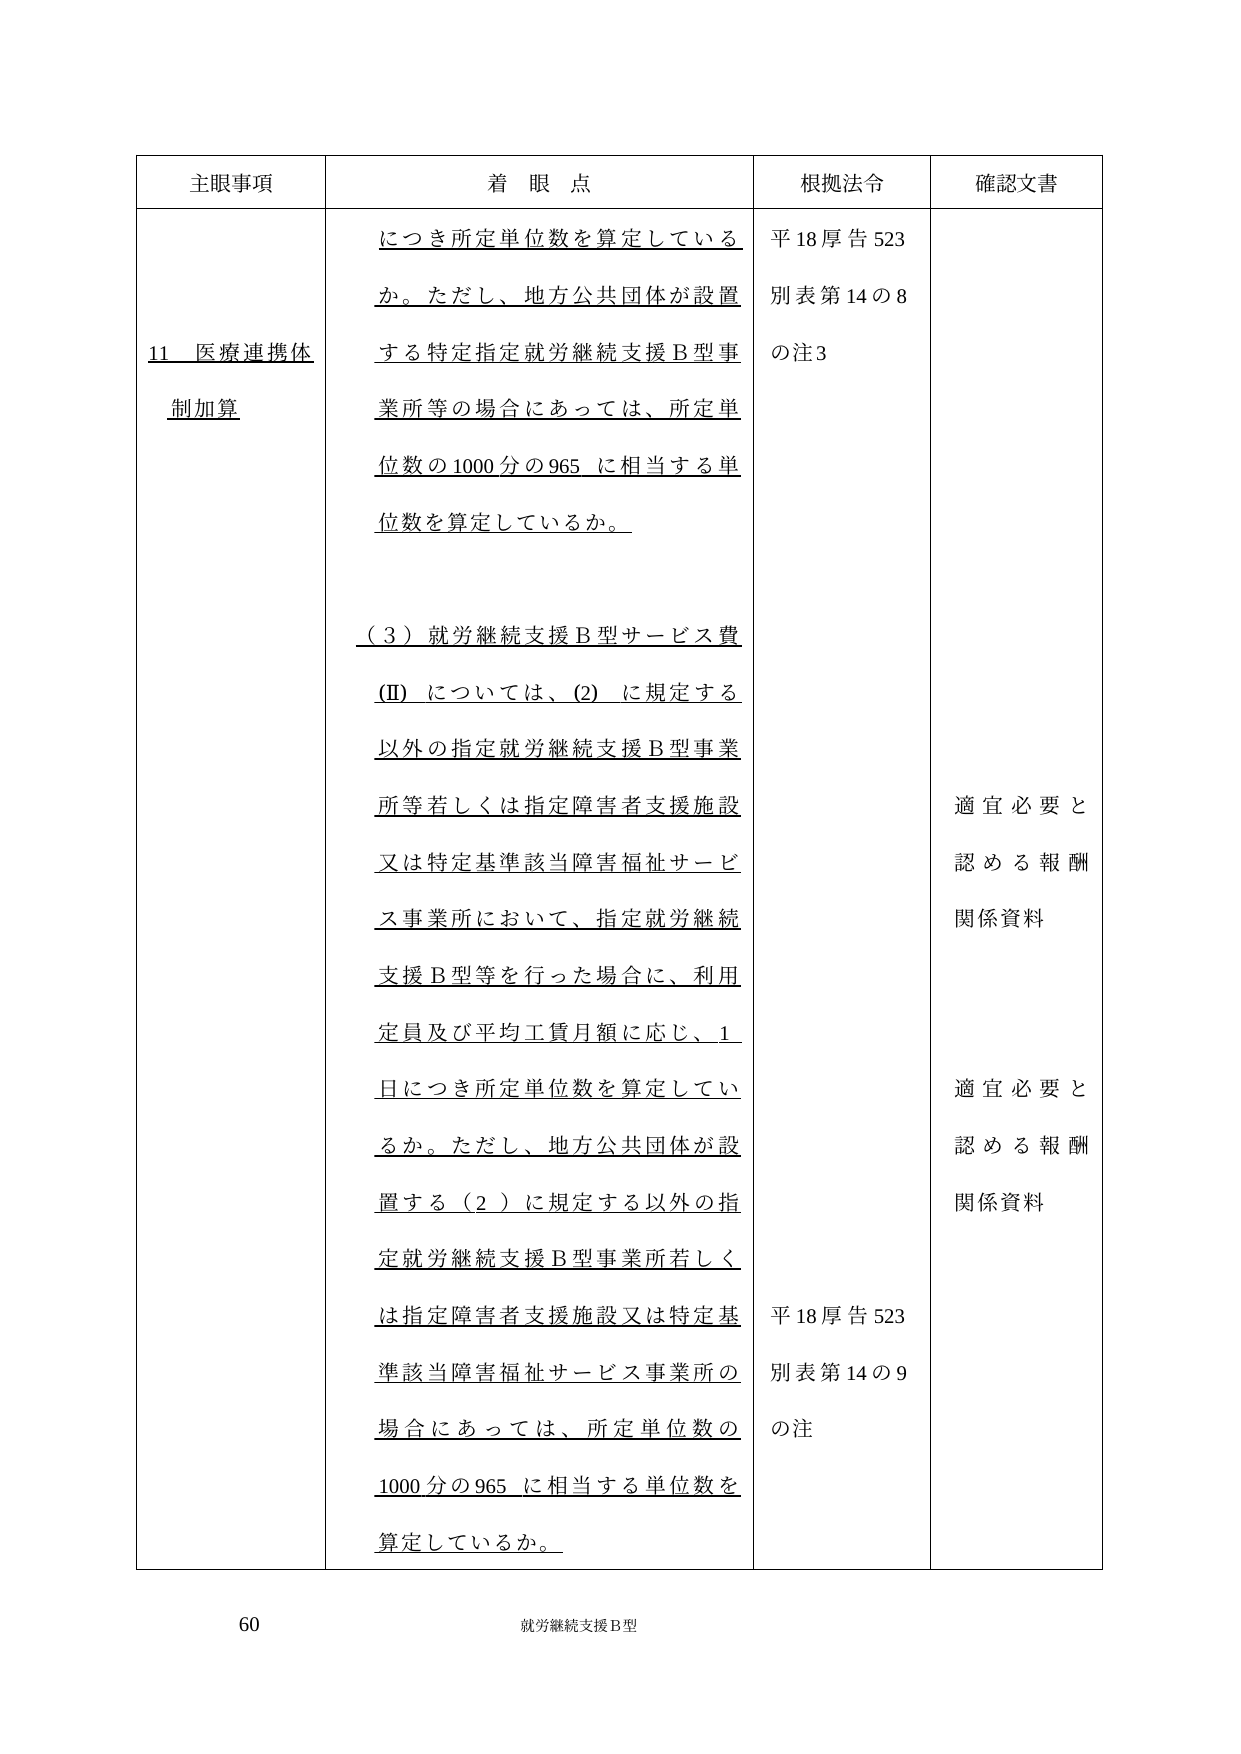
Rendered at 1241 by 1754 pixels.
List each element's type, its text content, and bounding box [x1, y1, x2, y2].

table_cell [754, 209, 930, 1569]
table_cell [326, 209, 753, 1569]
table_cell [931, 209, 1102, 1569]
table_header 主眼事項 [137, 156, 325, 208]
table_header 根拠法令 [754, 156, 930, 208]
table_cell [137, 209, 325, 1569]
table_header 着 眼 点 [326, 156, 753, 208]
table_header 確認文書 [931, 156, 1102, 208]
